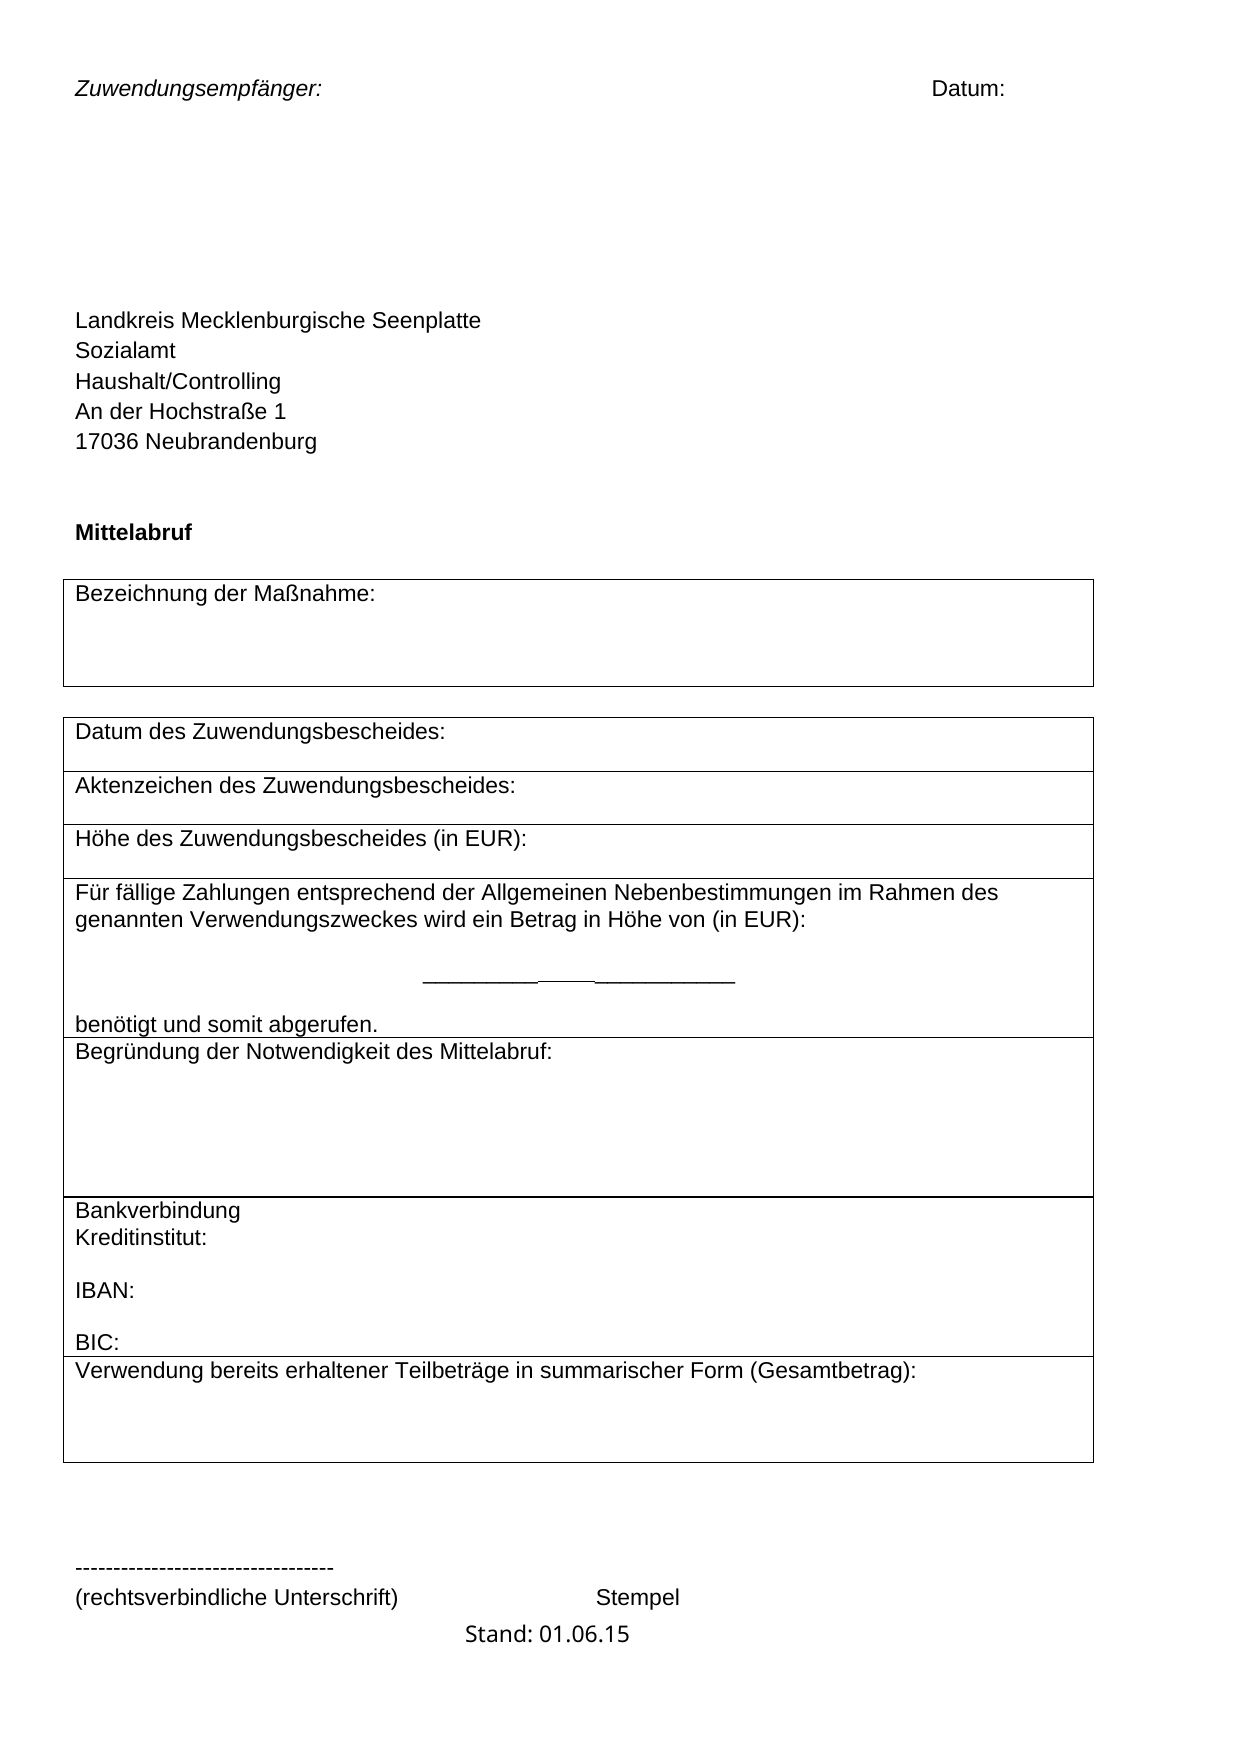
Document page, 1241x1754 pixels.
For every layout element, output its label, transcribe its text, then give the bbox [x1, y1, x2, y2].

text ---------------------------------- [75, 1554, 1165, 1580]
table_cell Höhe des Zuwendungsbescheides (in EUR): [64, 825, 1093, 878]
table_cell Bankverbindung Kreditinstitut: IBAN: BIC: [64, 1198, 1093, 1356]
text 17036 Neubrandenburg [75, 428, 1165, 454]
text An der Hochstraße 1 [75, 398, 1165, 424]
table_header Bezeichnung der Maßnahme: [64, 580, 1093, 686]
text (rechtsverbindliche Unterschrift) Stempel [75, 1584, 1165, 1610]
table_cell Aktenzeichen des Zuwendungsbescheides: [64, 772, 1093, 824]
table_header Datum des Zuwendungsbescheides: [64, 718, 1093, 771]
text Zuwendungsempfänger: Datum: [75, 75, 1165, 101]
table_cell Für fällige Zahlungen entsprechend der Allgemeinen Nebenbestimmungen im Rahmen des genannten Verwendungszweckes wird ein Betrag in Höhe von (in EUR): _________ ___________ benötigt und somit abgerufen. [64, 879, 1093, 1037]
text Sozialamt [75, 337, 1165, 364]
text Mittelabruf [75, 519, 1165, 545]
table_cell Begründung der Notwendigkeit des Mittelabruf: [64, 1038, 1093, 1196]
text Landkreis Mecklenburgische Seenplatte [75, 307, 1165, 334]
table_cell Verwendung bereits erhaltener Teilbeträge in summarischer Form (Gesamtbetrag): [64, 1357, 1093, 1462]
text Haushalt/Controlling [75, 368, 1165, 394]
